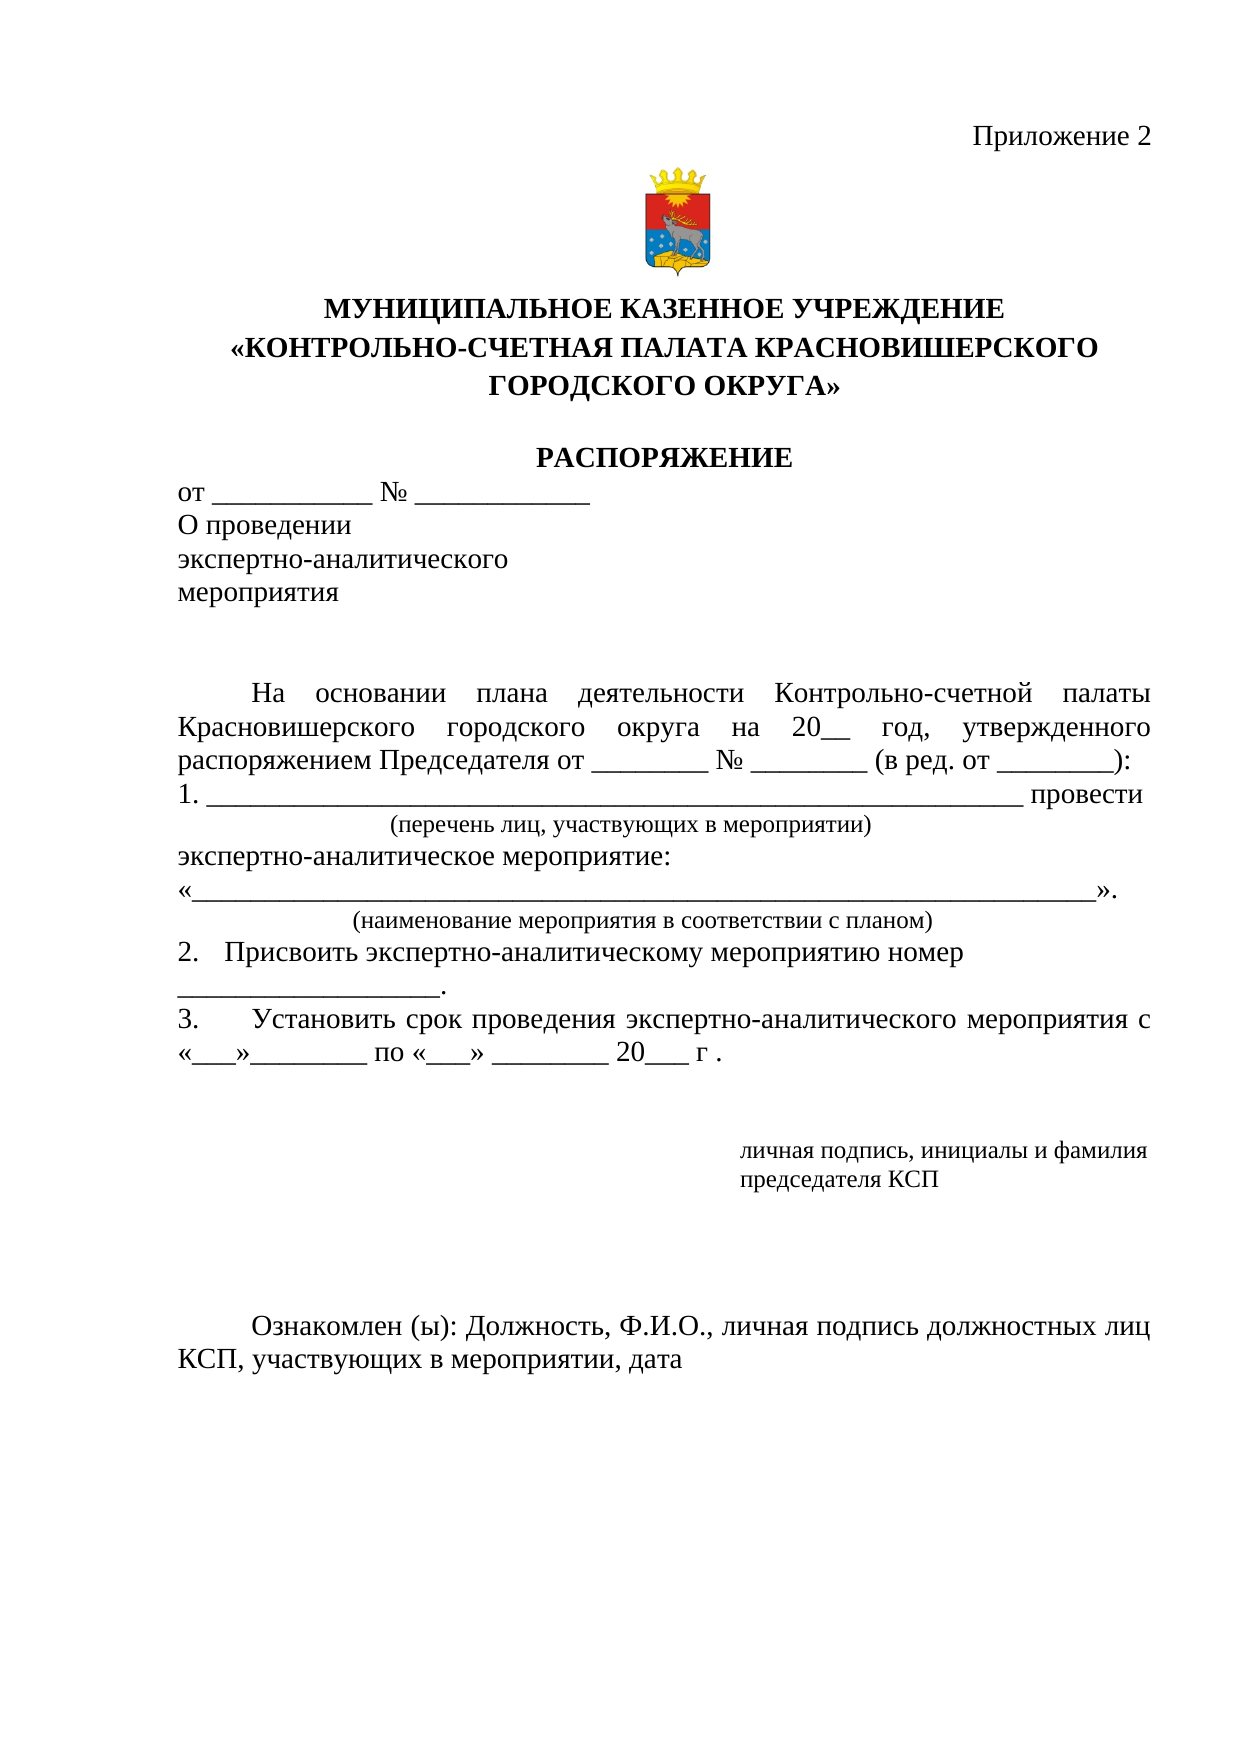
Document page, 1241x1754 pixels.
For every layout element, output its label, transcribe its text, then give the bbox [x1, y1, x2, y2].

text Ознакомлен (ы): Должность, Ф.И.О., личная подпись должностных лиц КСП, участвующих в мероприятии, дата [177, 1308, 1152, 1375]
text О проведении [177, 507, 1152, 541]
picture [628, 163, 727, 281]
text личная подпись, инициалы и фамилия [177, 1135, 1152, 1164]
text ГОРОДСКОГО ОКРУГА» [177, 368, 1152, 402]
text РАСПОРЯЖЕНИЕ [177, 440, 1152, 474]
text На основании плана деятельности Контрольно-счетной палаты Красновишерского городского округа на 20__ год, утвержденного распоряжением Председателя от ________ № ________ (в ред. от ________): [177, 675, 1152, 776]
text экспертно-аналитического [177, 541, 1152, 574]
text МУНИЦИПАЛЬНОЕ КАЗЕННОЕ УЧРЕЖДЕНИЕ [177, 291, 1152, 325]
text __________________. [177, 967, 1152, 1001]
text «______________________________________________________________». [177, 872, 1152, 905]
text (наименование мероприятия в соответствии с планом) [177, 905, 1152, 934]
text от ___________ № ____________ [177, 474, 1152, 507]
text 1. ________________________________________________________ провести [177, 776, 1152, 809]
text мероприятия [177, 574, 1152, 608]
text Приложение 2 [177, 118, 1152, 152]
list Присвоить экспертно-аналитическому мероприятию номер [177, 934, 1152, 967]
text (перечень лиц, участвующих в мероприятии) [177, 809, 1152, 838]
text экспертно-аналитическое мероприятие: [177, 838, 1152, 872]
text председателя КСП [177, 1164, 1152, 1193]
list Установить срок проведения экспертно-аналитического мероприятия с «___»________ по «___» ________ 20___ г . [177, 1001, 1152, 1068]
text «КОНТРОЛЬНО-СЧЕТНАЯ ПАЛАТА КРАСНОВИШЕРСКОГО [177, 330, 1152, 363]
